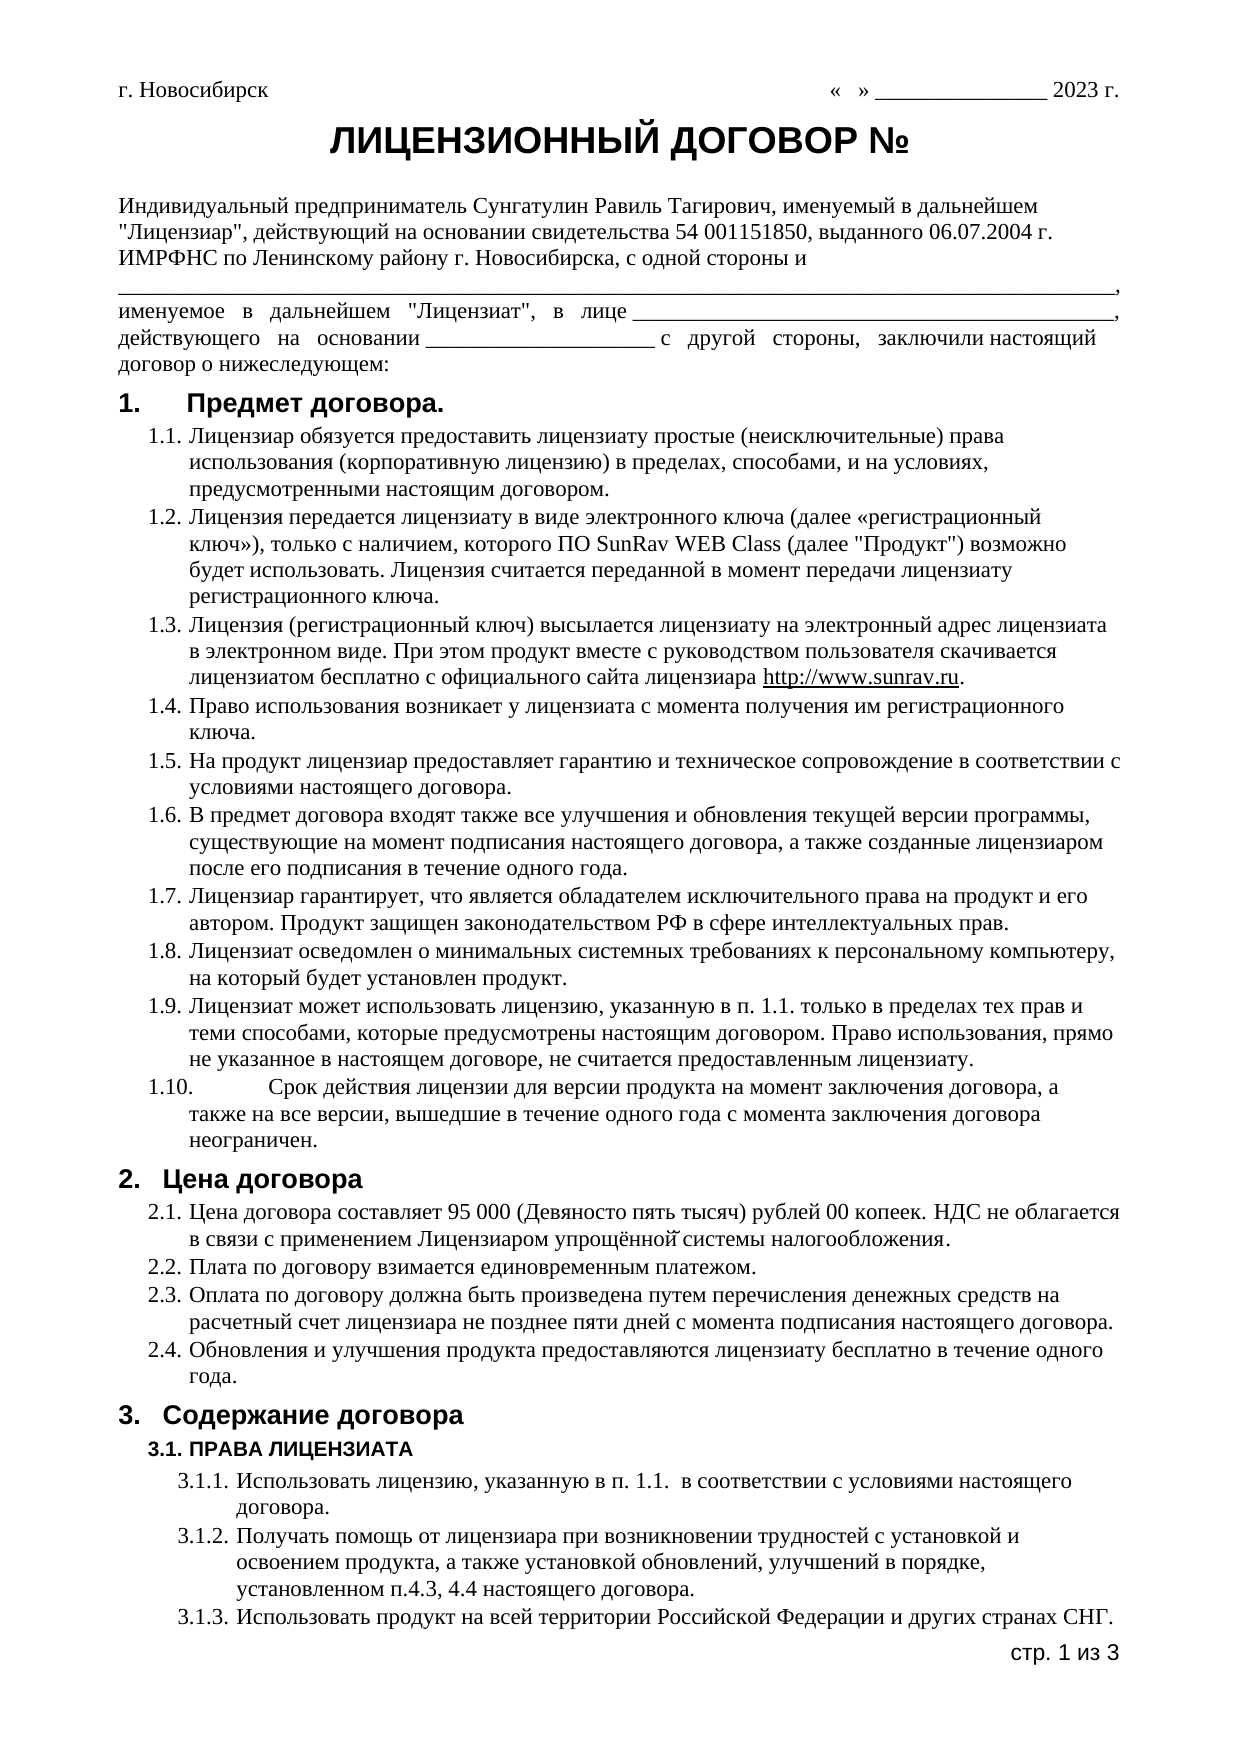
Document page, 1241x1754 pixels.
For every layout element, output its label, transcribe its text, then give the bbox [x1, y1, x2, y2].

subtitle Предмет договора. [118, 387, 1122, 418]
list Лицензия передается лицензиату в виде электронного ключа (далее «регистрационный ключ»), только с наличием, которого ПО SunRav WEB Class (далее "Продукт") возможно будет использовать. Лицензия считается переданной в момент передачи лицензиату регистрационного ключа. [148, 503, 1122, 609]
list Использовать продукт на всей территории Российской Федерации и других странах СНГ. [177, 1603, 1122, 1629]
list Использовать лицензию, указанную в п. 1.1. в соответствии с условиями настоящего договора. [177, 1467, 1122, 1520]
text ЛИЦЕНЗИОННЫЙ ДОГОВОР № [118, 118, 1122, 161]
list Права лицензиата [148, 1437, 1122, 1461]
list Получать помощь от лицензиара при возникновении трудностей с установкой и освоением продукта, а также установкой обновлений, улучшений в порядке, установленном п.4.3, 4.4 настоящего договора. [177, 1522, 1122, 1601]
list Обновления и улучшения продукта предоставляются лицензиату бесплатно в течение одного года. [148, 1336, 1122, 1389]
list Оплата по договору должна быть произведена путем перечисления денежных средств на расчетный счет лицензиара не позднее пяти дней с момента подписания настоящего договора. [148, 1281, 1122, 1334]
list Лицензиат может использовать лицензию, указанную в п. 1.1. только в пределах тех прав и теми способами, которые предусмотрены настоящим договором. Право использования, прямо не указанное в настоящем договоре, не считается предоставленным лицензиату. [148, 992, 1122, 1071]
list В предмет договора входят также все улучшения и обновления текущей версии программы, существующие на момент подписания настоящего договора, а также созданные лицензиаром после его подписания в течение одного года. [148, 801, 1122, 881]
list На продукт лицензиар предоставляет гарантию и техническое сопровождение в соответствии с условиями настоящего договора. [148, 747, 1122, 799]
list Лицензия (регистрационный ключ) высылается лицензиату на электронный адрес лицензиата в электронном виде. При этом продукт вместе с руководством пользователя скачивается лицензиатом бесплатно с официального сайта лицензиара http://www.sunrav.ru. [148, 611, 1122, 690]
list Лицензиар обязуется предоставить лицензиату простые (неисключительные) права использования (корпоративную лицензию) в пределах, способами, и на условиях, предусмотренными настоящим договором. [148, 422, 1122, 501]
subtitle Содержание договора [118, 1399, 1122, 1431]
list Право использования возникает у лицензиата с момента получения им регистрационного ключа. [148, 692, 1122, 744]
list Плата по договору взимается единовременным платежом. [148, 1253, 1122, 1279]
list Лицензиар гарантирует, что является обладателем исключительного права на продукт и его автором. Продукт защищен законодательством РФ в сфере интеллектуальных прав. [148, 883, 1122, 935]
list Лицензиат осведомлен о минимальных системных требованиях к персональному компьютеру, на который будет установлен продукт. [148, 937, 1122, 990]
subtitle Цена договора [118, 1163, 1122, 1194]
text Индивидуальный предприниматель Сунгатулин Равиль Тагирович, именуемый в дальнейшем "Лицензиар", действующий на основании свидетельства 54 001151850, выданного 06.07.2004 г. ИМРФНС по Ленинскому району г. Новосибирска, с одной стороны и _______________________________________________________________________________________, именуемое в дальнейшем "Лицензиат", в лице __________________________________________, действующего на основании ____________________ с другой стороны, заключили настоящий договор о нижеследующем: [118, 192, 1122, 376]
list Цена договора составляет 95 000 (Девяносто пять тысяч) рублей 00 копеек. НДС не облагается в связи с применением Лицензиаром упрощённой̆ системы налогообложения. [148, 1198, 1122, 1251]
list Срок действия лицензии для версии продукта на момент заключения договора, а также на все версии, вышедшие в течение одного года с момента заключения договора неограничен. [148, 1073, 1122, 1152]
